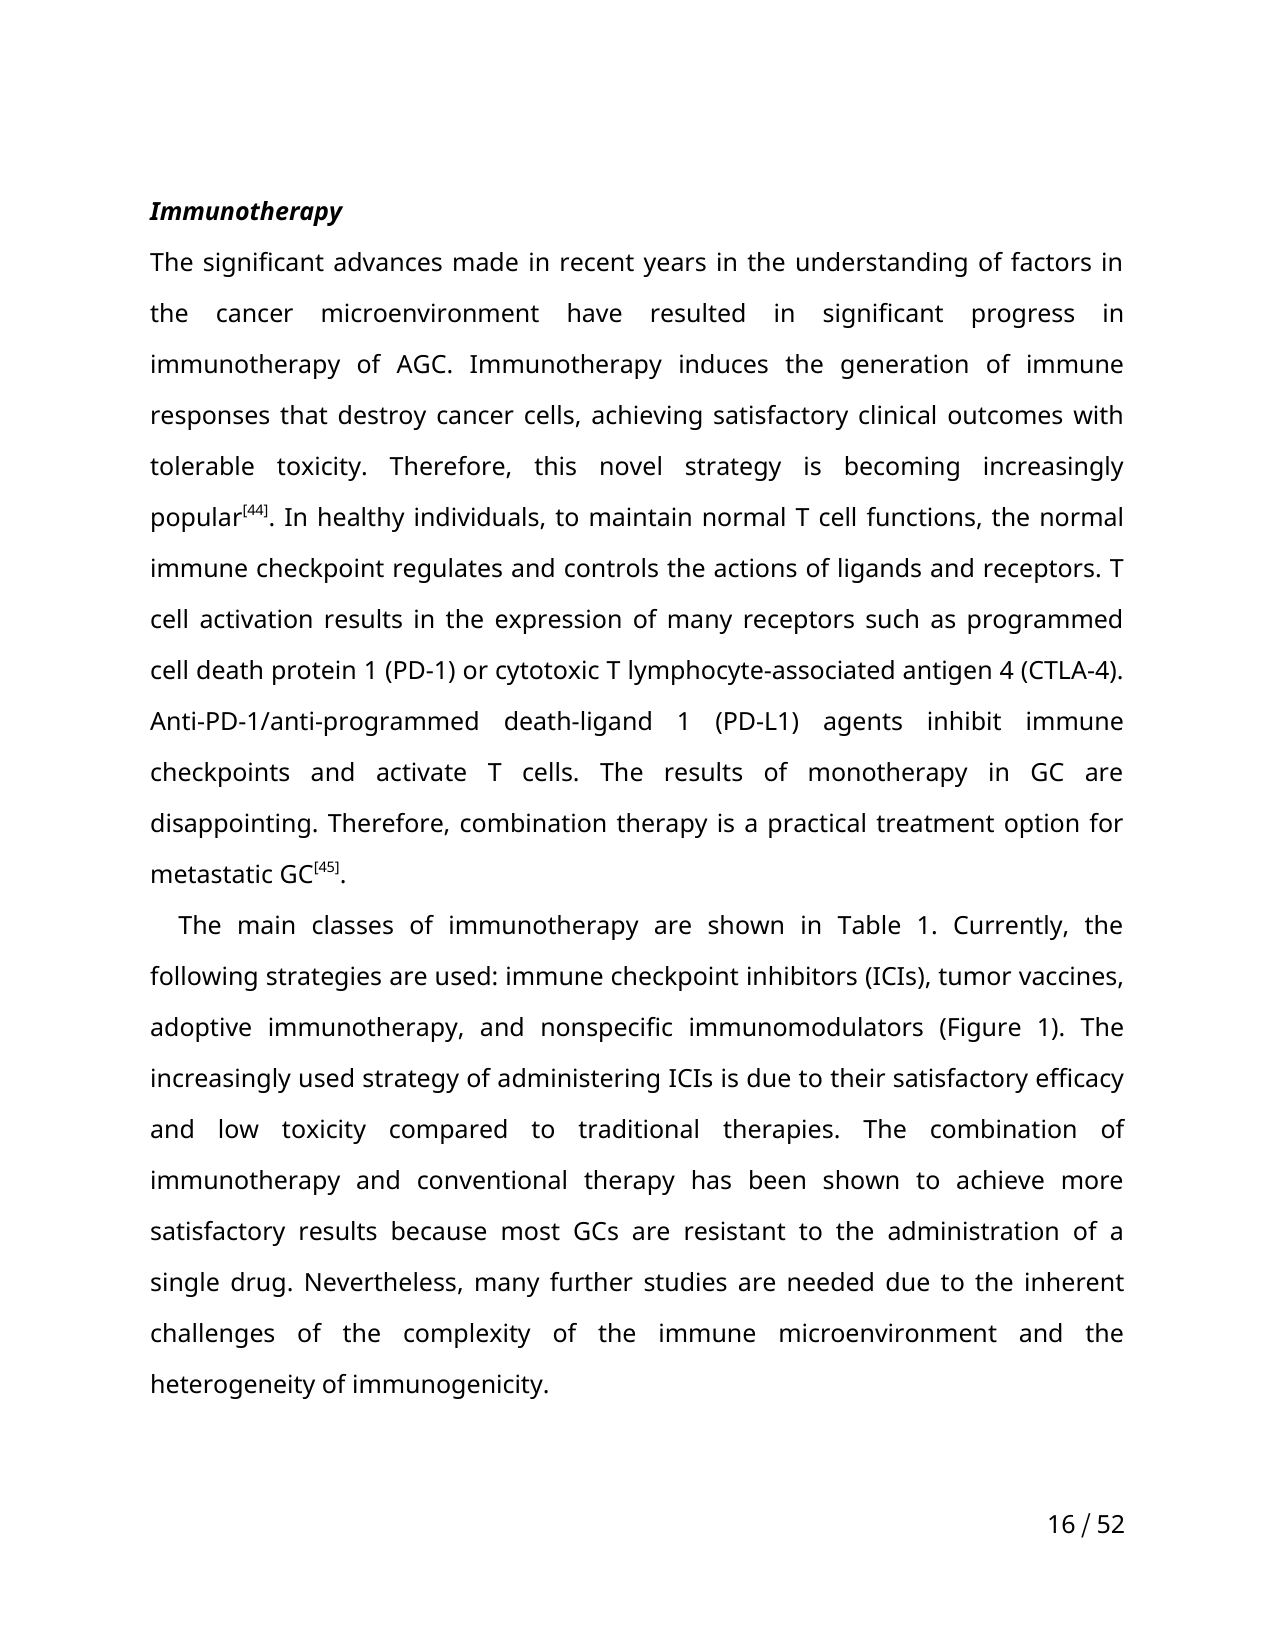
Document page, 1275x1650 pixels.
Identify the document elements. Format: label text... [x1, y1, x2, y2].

text The significant advances made in recent years in the understanding of factors in the cancer microenvironment have resulted in significant progress in immunotherapy of AGC. Immunotherapy induces the generation of immune responses that destroy cancer cells, achieving satisfactory clinical outcomes with tolerable toxicity. Therefore, this novel strategy is becoming increasingly popular[44]. In healthy individuals, to maintain normal T cell functions, the normal immune checkpoint regulates and controls the actions of ligands and receptors. T cell activation results in the expression of many receptors such as programmed cell death protein 1 (PD-1) or cytotoxic T lymphocyte-associated antigen 4 (CTLA-4). Anti-PD-1/anti-programmed death-ligand 1 (PD-L1) agents inhibit immune checkpoints and activate T cells. The results of monotherapy in GC are disappointing. Therefore, combination therapy is a practical treatment option for metastatic GC[45]. [150, 244, 1125, 891]
text The main classes of immunotherapy are shown in Table 1. Currently, the following strategies are used: immune checkpoint inhibitors (ICIs), tumor vaccines, adoptive immunotherapy, and nonspecific immunomodulators (Figure 1). The increasingly used strategy of administering ICIs is due to their satisfactory efficacy and low toxicity compared to traditional therapies. The combination of immunotherapy and conventional therapy has been shown to achieve more satisfactory results because most GCs are resistant to the administration of a single drug. Nevertheless, many further studies are needed due to the inherent challenges of the complexity of the immune microenvironment and the heterogeneity of immunogenicity. [150, 908, 1125, 1401]
text Immunotherapy [150, 193, 1125, 227]
